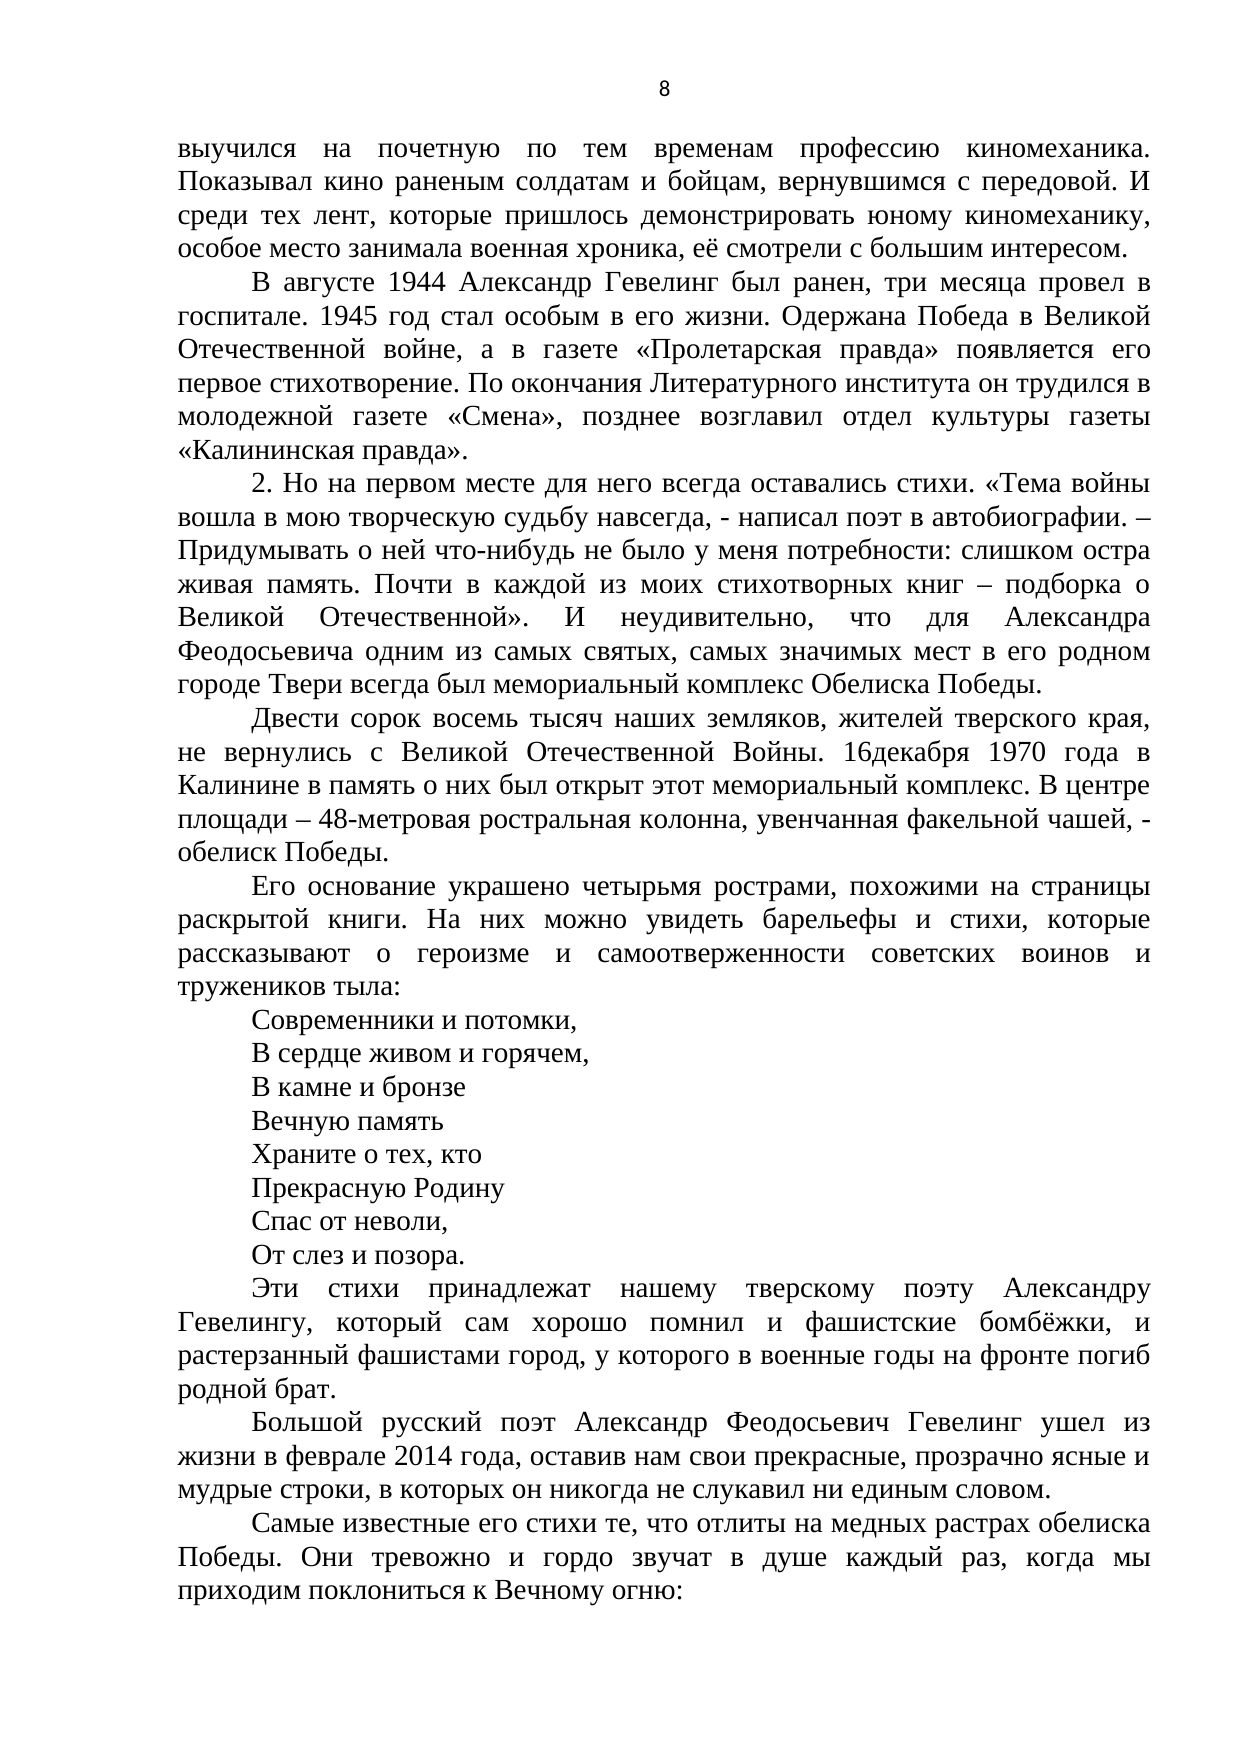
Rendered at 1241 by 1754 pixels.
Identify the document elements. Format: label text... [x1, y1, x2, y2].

list Самые известные его стихи те, что отлиты на медных растрах обелиска Победы. Они тревожно и гордо звучат в душе каждый раз, когда мы приходим поклониться к Вечному огню: [177, 1505, 1152, 1606]
list Современники и потомки, [177, 1002, 1152, 1036]
list Храните о тех, кто [177, 1136, 1152, 1170]
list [177, 130, 1152, 264]
list Эти стихи принадлежат нашему тверскому поэту Александру Гевелингу, который сам хорошо помнил и фашистские бомбёжки, и растерзанный фашистами город, у которого в военные годы на фронте погиб родной брат. [177, 1270, 1152, 1404]
list От слез и позора. [177, 1237, 1152, 1270]
list Спас от неволи, [177, 1203, 1152, 1237]
list Его основание украшено четырьмя рострами, похожими на страницы раскрытой книги. На них можно увидеть барельефы и стихи, которые рассказывают о героизме и самоотверженности советских воинов и тружеников тыла: [177, 868, 1152, 1002]
list В сердце живом и горячем, [177, 1036, 1152, 1069]
list Большой русский поэт Александр Феодосьевич Гевелинг ушел из жизни в феврале 2014 года, оставив нам свои прекрасные, прозрачно ясные и мудрые строки, в которых он никогда не слукавил ни единым словом. [177, 1404, 1152, 1505]
list Двести сорок восемь тысяч наших земляков, жителей тверского края, не вернулись с Великой Отечественной Войны. 16декабря 1970 года в Калинине в память о них был открыт этот мемориальный комплекс. В центре площади – 48-метровая ростральная колонна, увенчанная факельной чашей, - обелиск Победы. [177, 700, 1152, 868]
list Прекрасную Родину [177, 1170, 1152, 1203]
list 2. Но на первом месте для него всегда оставались стихи. «Тема войны вошла в мою творческую судьбу навсегда, - написал поэт в автобиографии. – Придумывать о ней что-нибудь не было у меня потребности: слишком остра живая память. Почти в каждой из моих стихотворных книг – подборка о Великой Отечественной». И неудивительно, что для Александра Феодосьевича одним из самых святых, самых значимых мест в его родном городе Твери всегда был мемориальный комплекс Обелиска Победы. [177, 465, 1152, 700]
list Вечную память [177, 1103, 1152, 1136]
list В камне и бронзе [177, 1069, 1152, 1103]
list В августе 1944 Александр Гевелинг был ранен, три месяца провел в госпитале. 1945 год стал особым в его жизни. Одержана Победа в Великой Отечественной войне, а в газете «Пролетарская правда» появляется его первое стихотворение. По окончания Литературного института он трудился в молодежной газете «Смена», позднее возглавил отдел культуры газеты «Калининская правда». [177, 264, 1152, 465]
